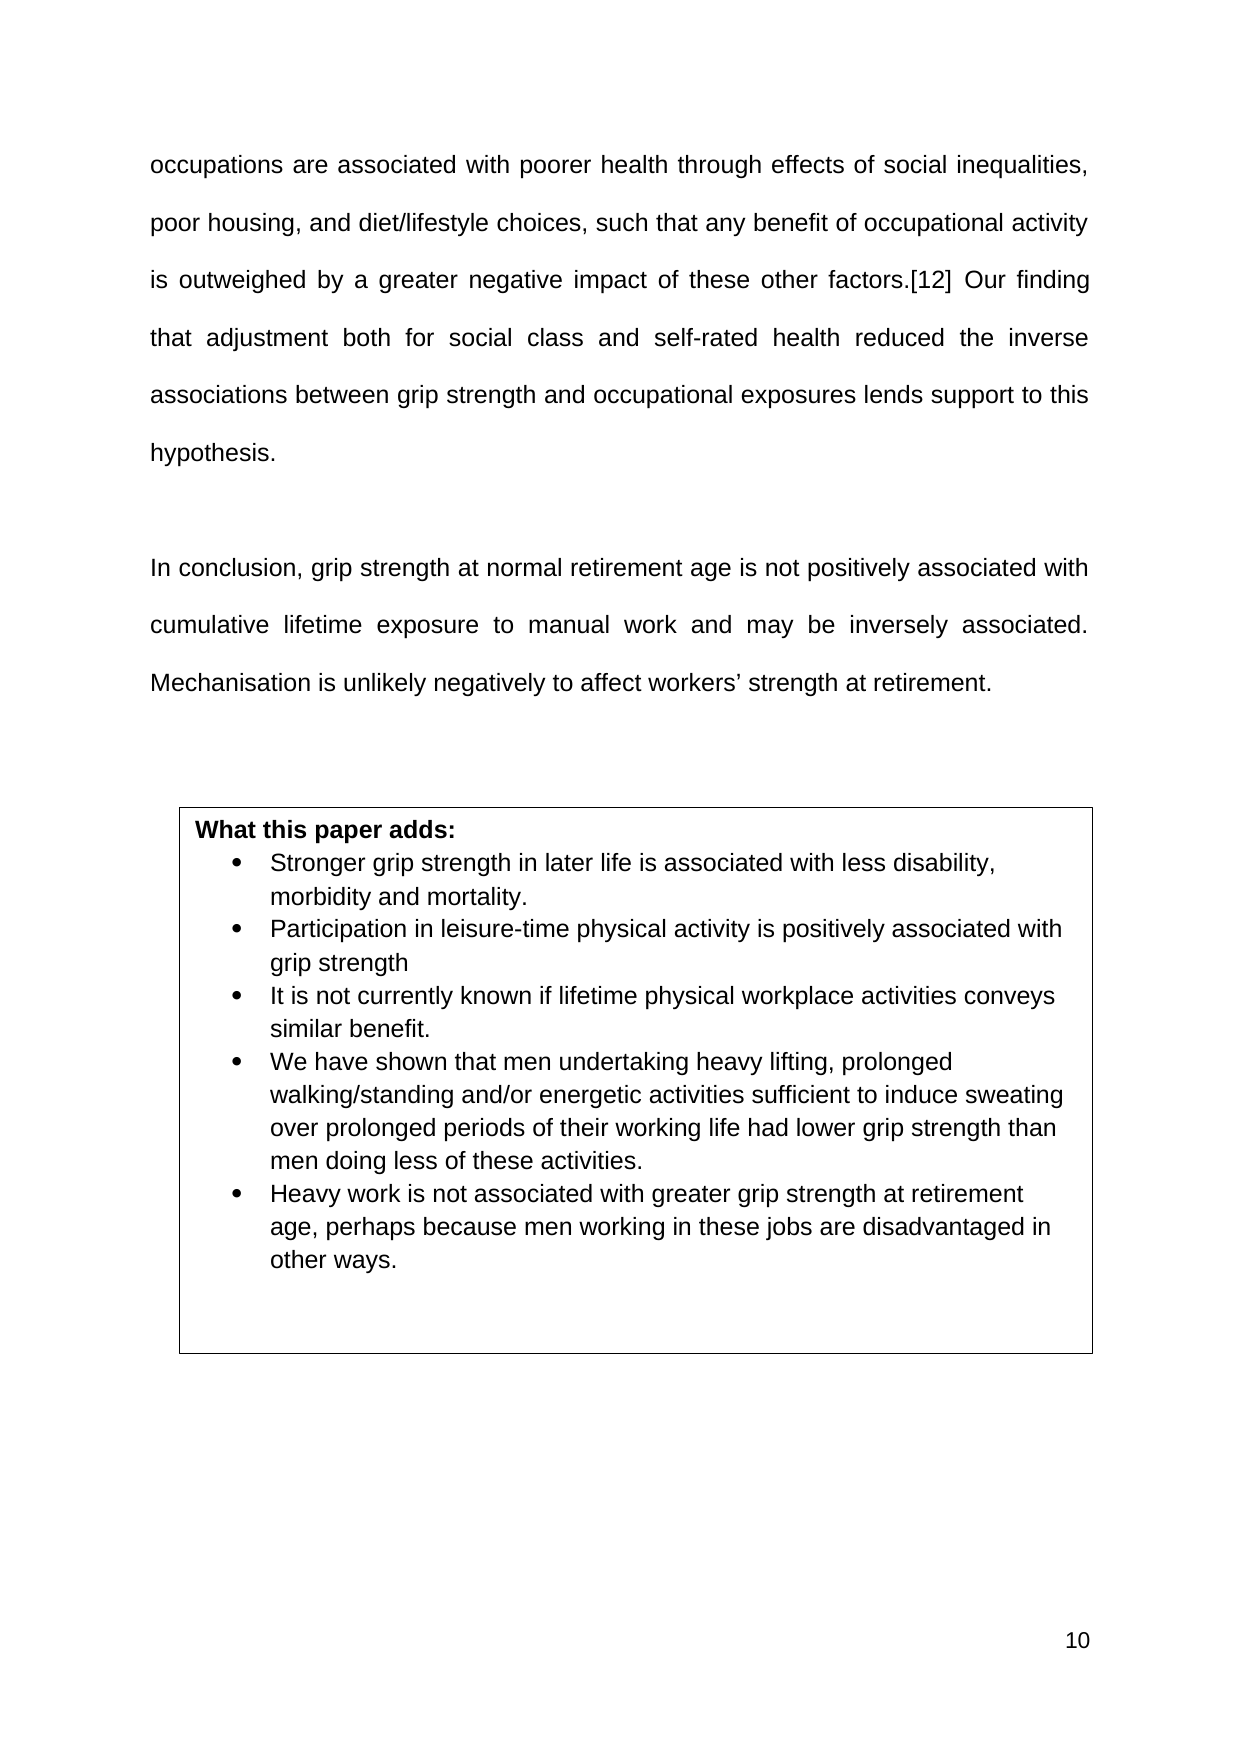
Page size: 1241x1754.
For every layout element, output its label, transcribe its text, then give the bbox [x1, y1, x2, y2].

text In conclusion, grip strength at normal retirement age is not positively associated with cumulative lifetime exposure to manual work and may be inversely associated. Mechanisation is unlikely negatively to affect workers’ strength at retirement. [150, 552, 1090, 696]
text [150, 150, 1090, 466]
